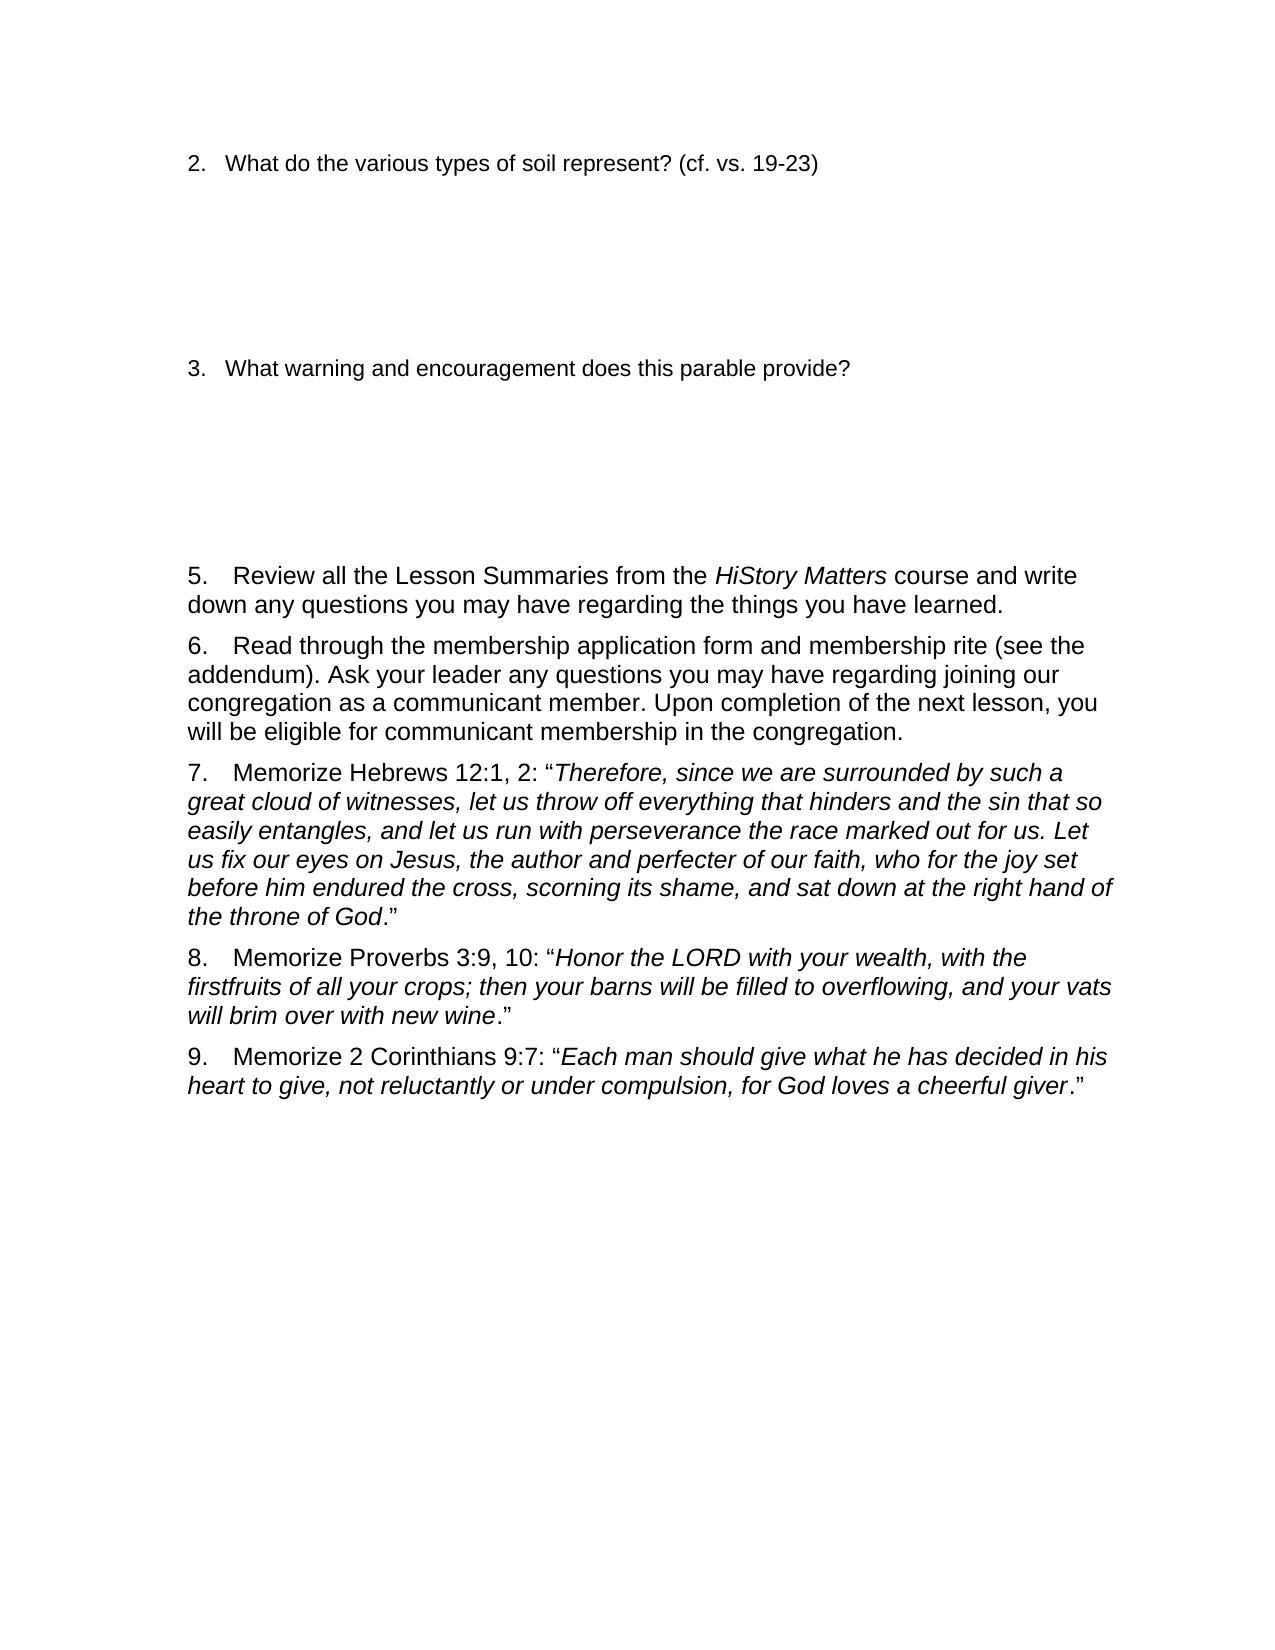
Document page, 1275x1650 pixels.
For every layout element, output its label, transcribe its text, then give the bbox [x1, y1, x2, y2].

text 7. Memorize Hebrews 12:1, 2: “Therefore, since we are surrounded by such a great cloud of witnesses, let us throw off everything that hinders and the sin that so easily entangles, and let us run with perseverance the race marked out for us. Let us fix our eyes on Jesus, the author and perfecter of our faith, who for the joy set before him endured the cross, scorning its shame, and sat down at the right hand of the throne of God.” [187, 758, 1125, 931]
text 8. Memorize Proverbs 3:9, 10: “Honor the LORD with your wealth, with the firstfruits of all your crops; then your barns will be filled to overflowing, and your vats will brim over with new wine.” [187, 943, 1125, 1029]
text 9. Memorize 2 Corinthians 9:7: “Each man should give what he has decided in his heart to give, not reluctantly or under compulsion, for God loves a cheerful giver.” [187, 1042, 1125, 1099]
list What do the various types of soil represent? (cf. vs. 19-23) [187, 150, 1125, 176]
text 6. Read through the membership application form and membership rite (see the addendum). Ask your leader any questions you may have regarding joining our congregation as a communicant member. Upon completion of the next lesson, you will be eligible for communicant membership in the congregation. [187, 631, 1125, 746]
text 5. Review all the Lesson Summaries from the HiStory Matters course and write down any questions you may have regarding the things you have learned. [187, 561, 1125, 618]
list What warning and encouragement does this parable provide? [187, 355, 1125, 382]
